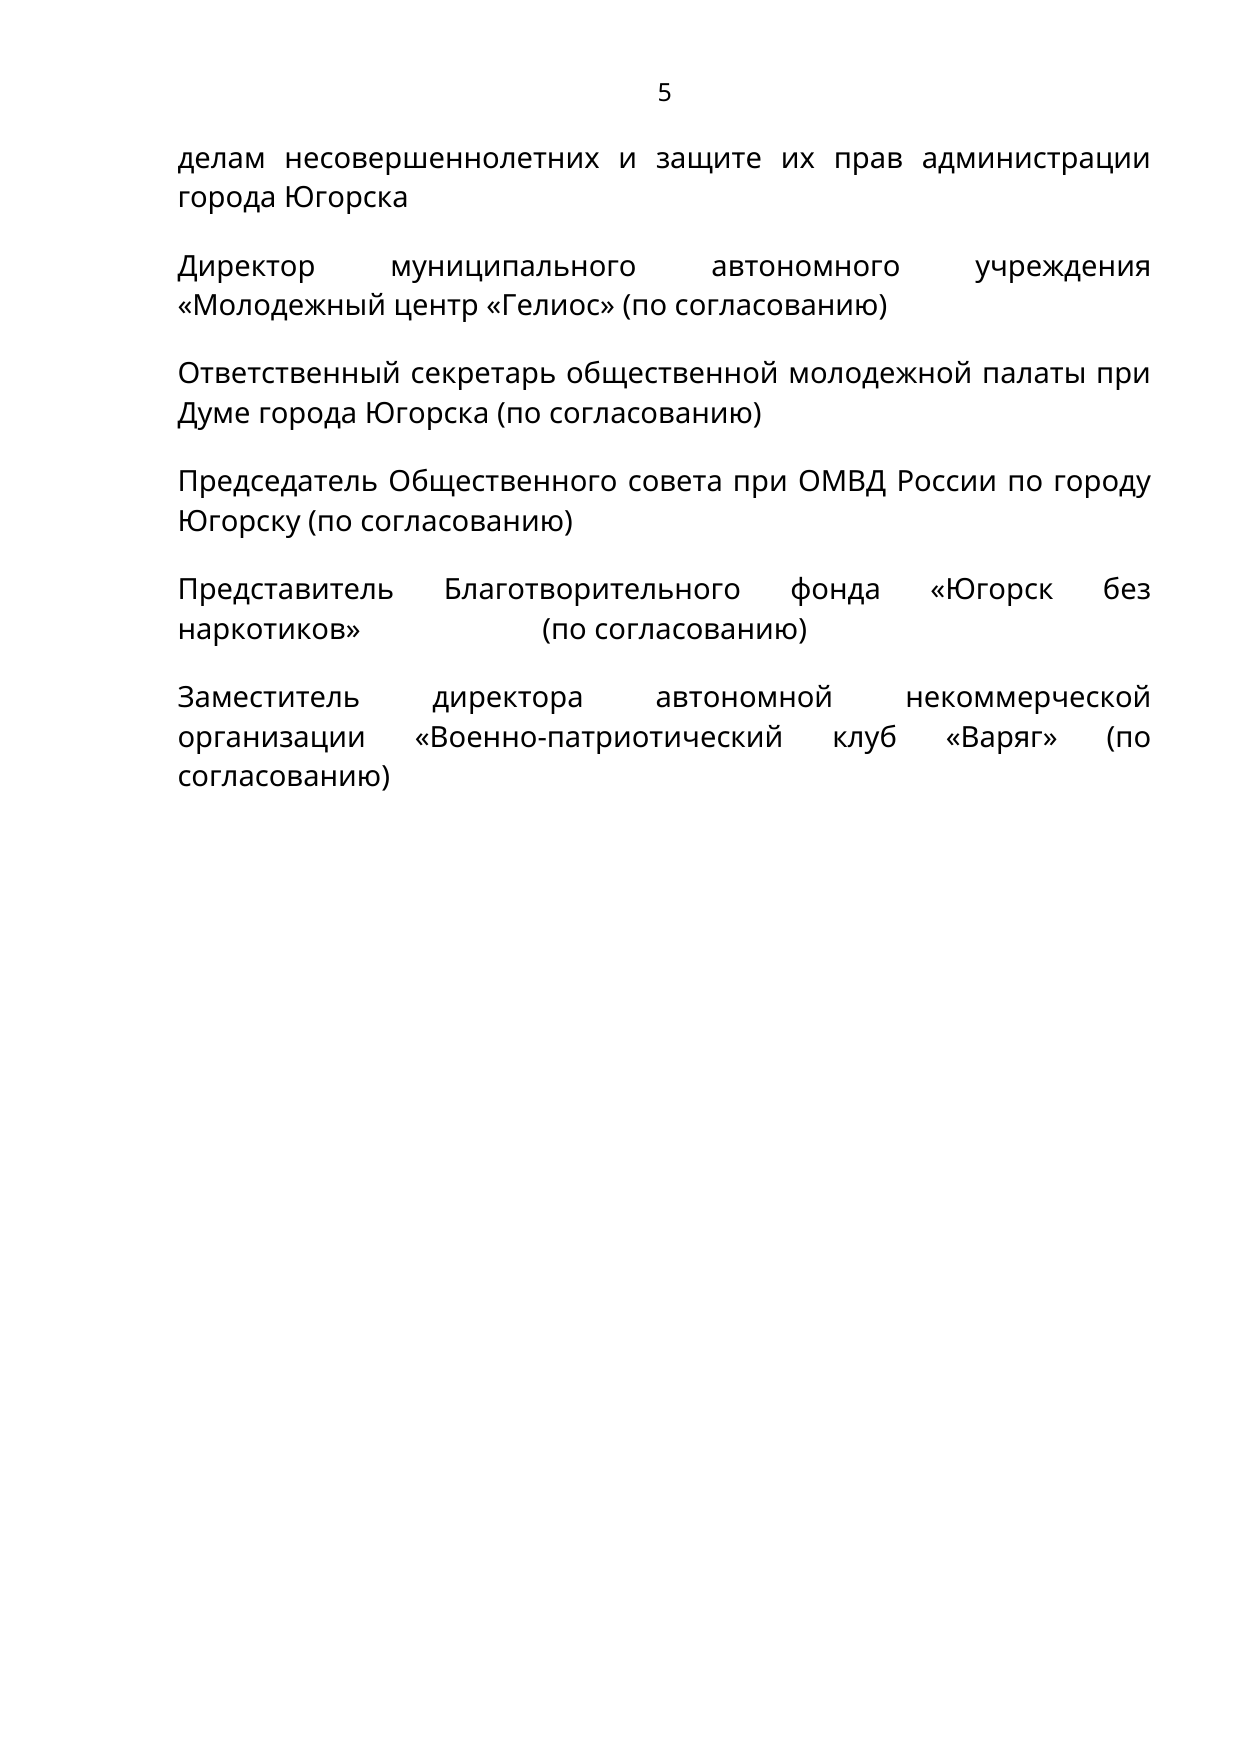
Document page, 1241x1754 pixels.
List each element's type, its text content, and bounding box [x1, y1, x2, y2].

table_cell Представитель Благотворительного фонда «Югорск без наркотиков» (по согласованию) [166, 568, 1163, 676]
table_cell Директор муниципального автономного учреждения «Молодежный центр «Гелиос» (по согласованию) [166, 245, 1163, 353]
table_cell Заместитель директора автономной некоммерческой организации «Военно-патриотический клуб «Варяг» (по согласованию) [166, 676, 1163, 824]
table_cell Председатель Общественного совета при ОМВД России по городу Югорску (по согласованию) [166, 461, 1163, 568]
table_cell Ответственный секретарь общественной молодежной палаты при Думе города Югорска (по согласованию) [166, 353, 1163, 461]
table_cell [166, 137, 1163, 245]
